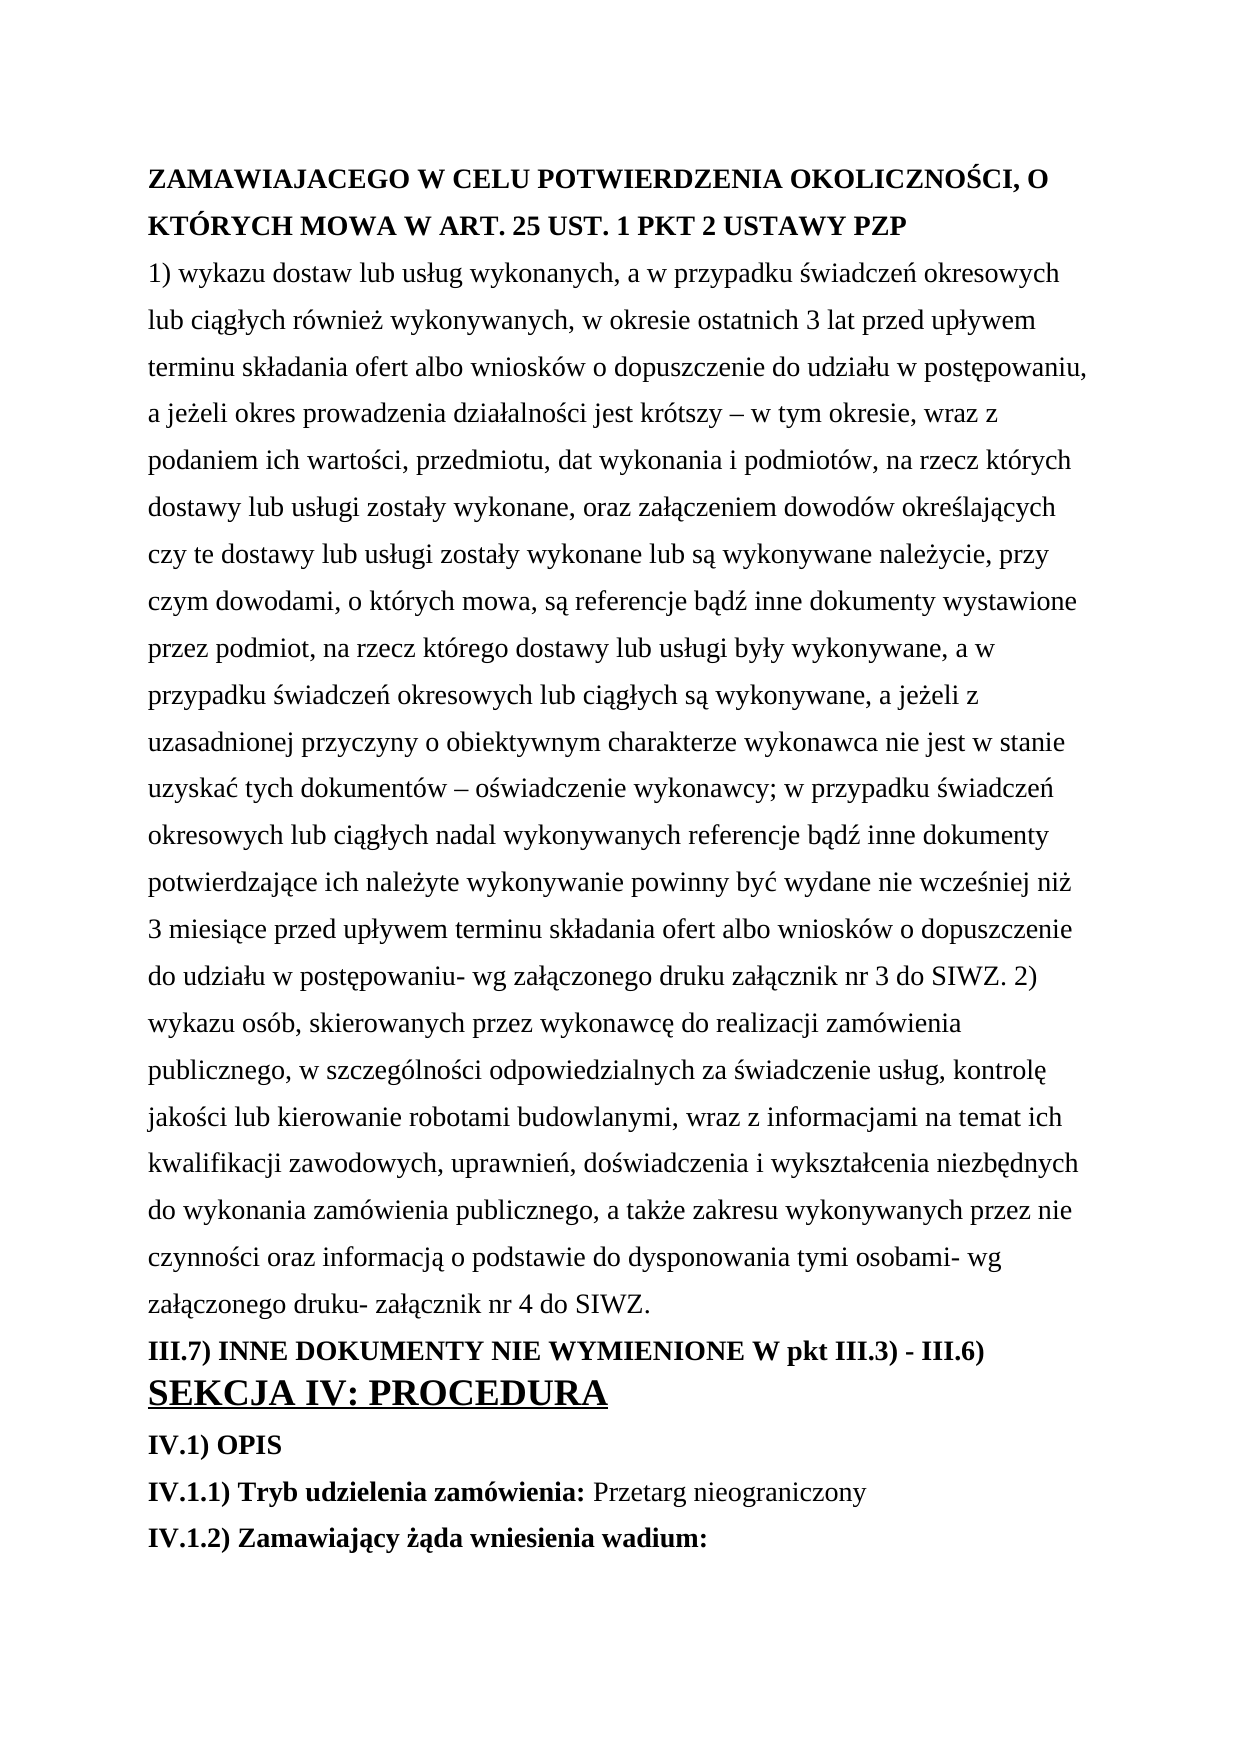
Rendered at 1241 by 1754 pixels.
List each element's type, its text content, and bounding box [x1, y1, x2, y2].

text III.7) INNE DOKUMENTY NIE WYMIENIONE W pkt III.3) - III.6) [148, 1319, 1093, 1366]
text 1) wykazu dostaw lub usług wykonanych, a w przypadku świadczeń okresowych lub ciągłych również wykonywanych, w okresie ostatnich 3 lat przed upływem terminu składania ofert albo wniosków o dopuszczenie do udziału w postępowaniu, a jeżeli okres prowadzenia działalności jest krótszy – w tym okresie, wraz z podaniem ich wartości, przedmiotu, dat wykonania i podmiotów, na rzecz których dostawy lub usługi zostały wykonane, oraz załączeniem dowodów określających czy te dostawy lub usługi zostały wykonane lub są wykonywane należycie, przy czym dowodami, o których mowa, są referencje bądź inne dokumenty wystawione przez podmiot, na rzecz którego dostawy lub usługi były wykonywane, a w przypadku świadczeń okresowych lub ciągłych są wykonywane, a jeżeli z uzasadnionej przyczyny o obiektywnym charakterze wykonawca nie jest w stanie uzyskać tych dokumentów – oświadczenie wykonawcy; w przypadku świadczeń okresowych lub ciągłych nadal wykonywanych referencje bądź inne dokumenty potwierdzające ich należyte wykonywanie powinny być wydane nie wcześniej niż 3 miesiące przed upływem terminu składania ofert albo wniosków o dopuszczenie do udziału w postępowaniu- wg załączonego druku załącznik nr 3 do SIWZ. 2) wykazu osób, skierowanych przez wykonawcę do realizacji zamówienia publicznego, w szczególności odpowiedzialnych za świadczenie usług, kontrolę jakości lub kierowanie robotami budowlanymi, wraz z informacjami na temat ich kwalifikacji zawodowych, uprawnień, doświadczenia i wykształcenia niezbędnych do wykonania zamówienia publicznego, a także zakresu wykonywanych przez nie czynności oraz informacją o podstawie do dysponowania tymi osobami- wg załączonego druku- załącznik nr 4 do SIWZ. [148, 241, 1093, 1319]
text IV.1) OPIS IV.1.1) Tryb udzielenia zamówienia: Przetarg nieograniczony IV.1.2) Zamawiający żąda wniesienia wadium: [148, 1413, 1093, 1554]
text SEKCJA IV: PROCEDURA [148, 1366, 1093, 1413]
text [148, 148, 1093, 241]
